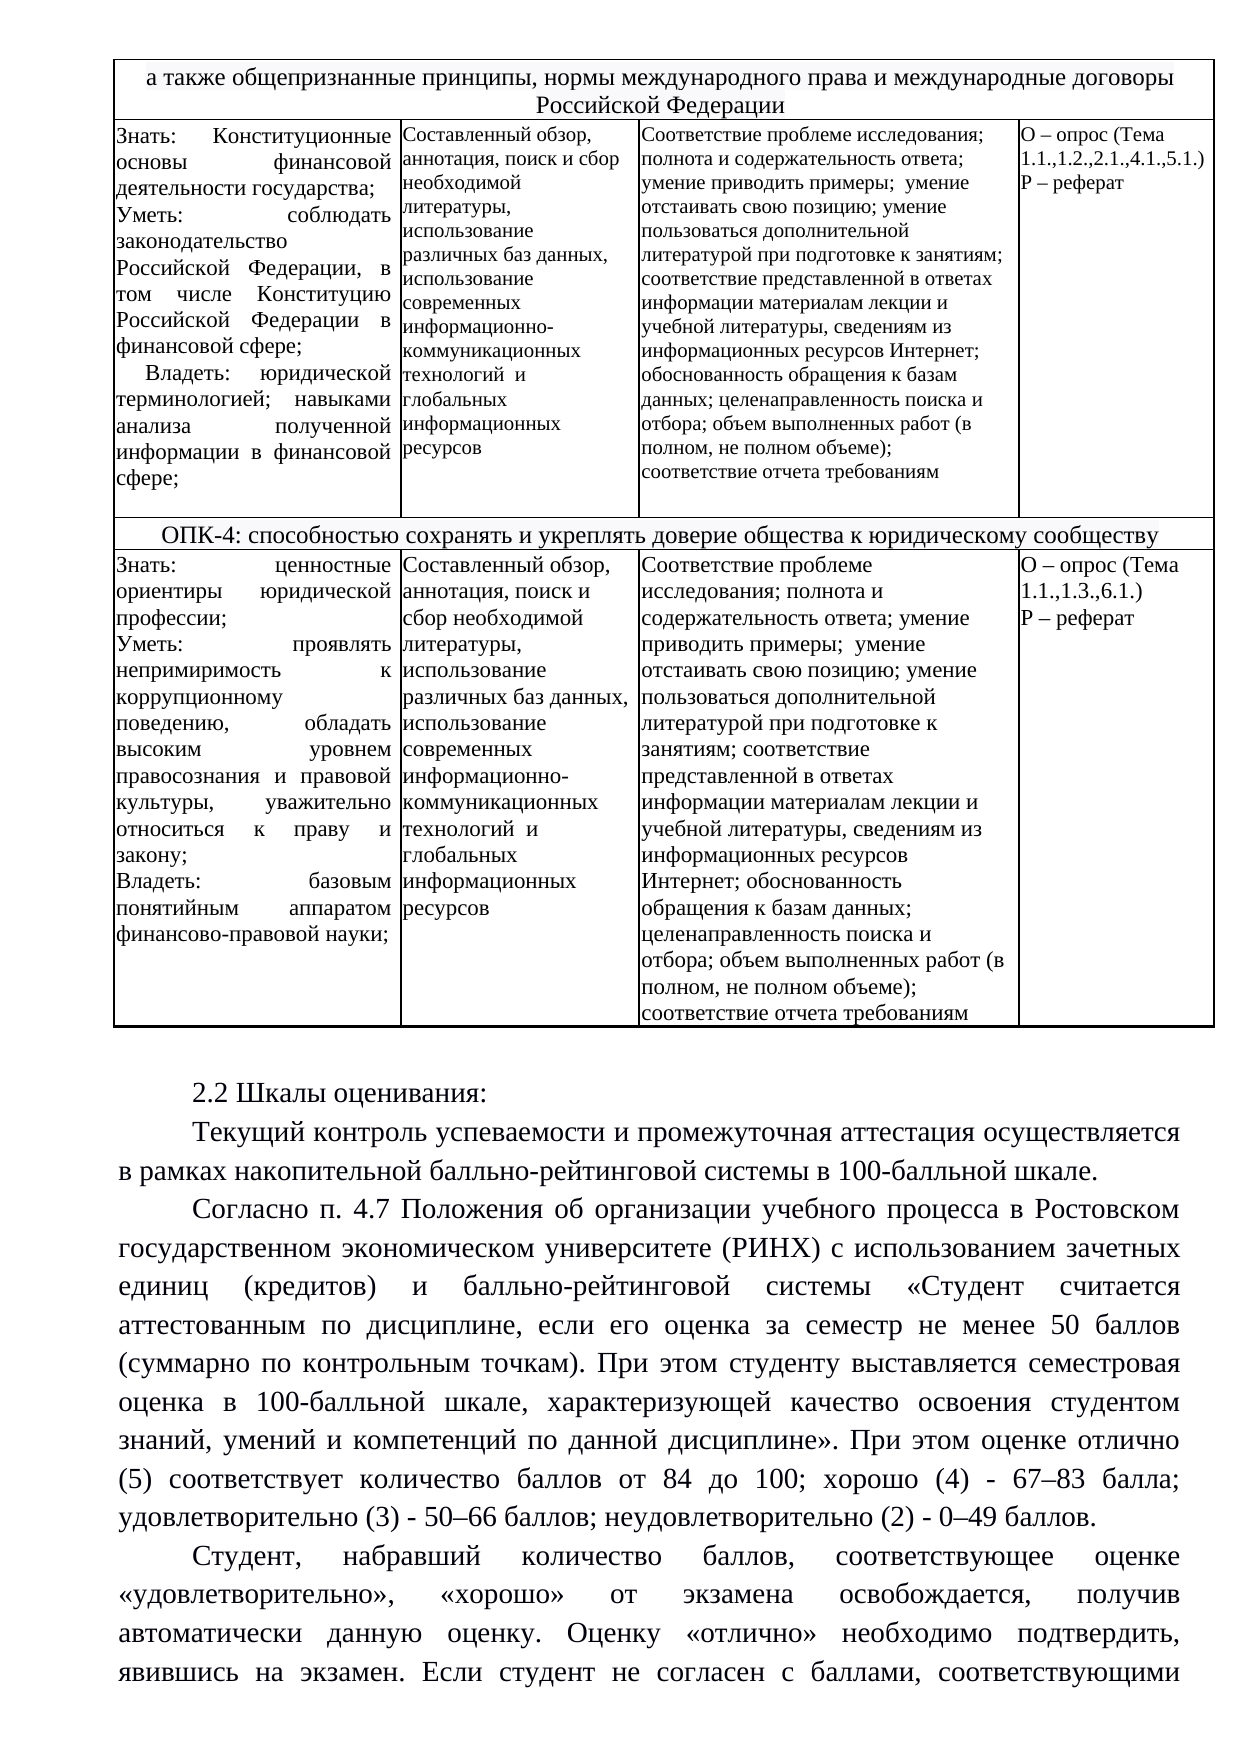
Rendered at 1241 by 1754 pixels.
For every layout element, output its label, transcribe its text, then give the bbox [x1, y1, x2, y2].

table_cell ОПК-4: способностью сохранять и укреплять доверие общества к юридическому сообществу [115, 518, 1213, 548]
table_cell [402, 120, 638, 517]
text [118, 1538, 1181, 1687]
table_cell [115, 60, 1213, 119]
table_cell Знать: Конституционные основы финансовой деятельности государства; Уметь: соблюдать законодательство Российской Федерации, в том числе Конституцию Российской Федерации в финансовой сфере; Владеть: юридической терминологией; навыками анализа полученной информации в финансовой сфере; [115, 120, 400, 517]
text Текущий контроль успеваемости и промежуточная аттестация осуществляется в рамках накопительной балльно-рейтинговой системы в 100-балльной шкале. [118, 1114, 1181, 1186]
text Согласно п. 4.7 Положения об организации учебного процесса в Ростовском государственном экономическом университете (РИНХ) с использованием зачетных единиц (кредитов) и балльно-рейтинговой системы «Студент считается аттестованным по дисциплине, если его оценка за семестр не менее 50 баллов (суммарно по контрольным точкам). При этом студенту выставляется семестровая оценка в 100-балльной шкале, характеризующей качество освоения студентом знаний, умений и компетенций по данной дисциплине». При этом оценке отлично (5) соответствует количество баллов от 84 до 100; хорошо (4) - 67–83 балла; удовлетворительно (3) - 50–66 баллов; неудовлетворительно (2) - 0–49 баллов. [118, 1191, 1181, 1533]
table_cell Знать: ценностные ориентиры юридической профессии; Уметь: проявлять непримиримость к коррупционному поведению, обладать высоким уровнем правосознания и правовой культуры, уважительно относиться к праву и закону; Владеть: базовым понятийным аппаратом финансово-правовой науки; [115, 550, 400, 1025]
table_cell О – опрос (Тема 1.1.,1.3.,6.1.) Р – реферат [1020, 550, 1213, 1025]
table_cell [640, 120, 1018, 517]
table_cell О – опрос (Тема 1.1.,1.2.,2.1.,4.1.,5.1.) Р – реферат [1020, 120, 1213, 517]
text 2.2 Шкалы оценивания: [118, 1076, 1181, 1109]
